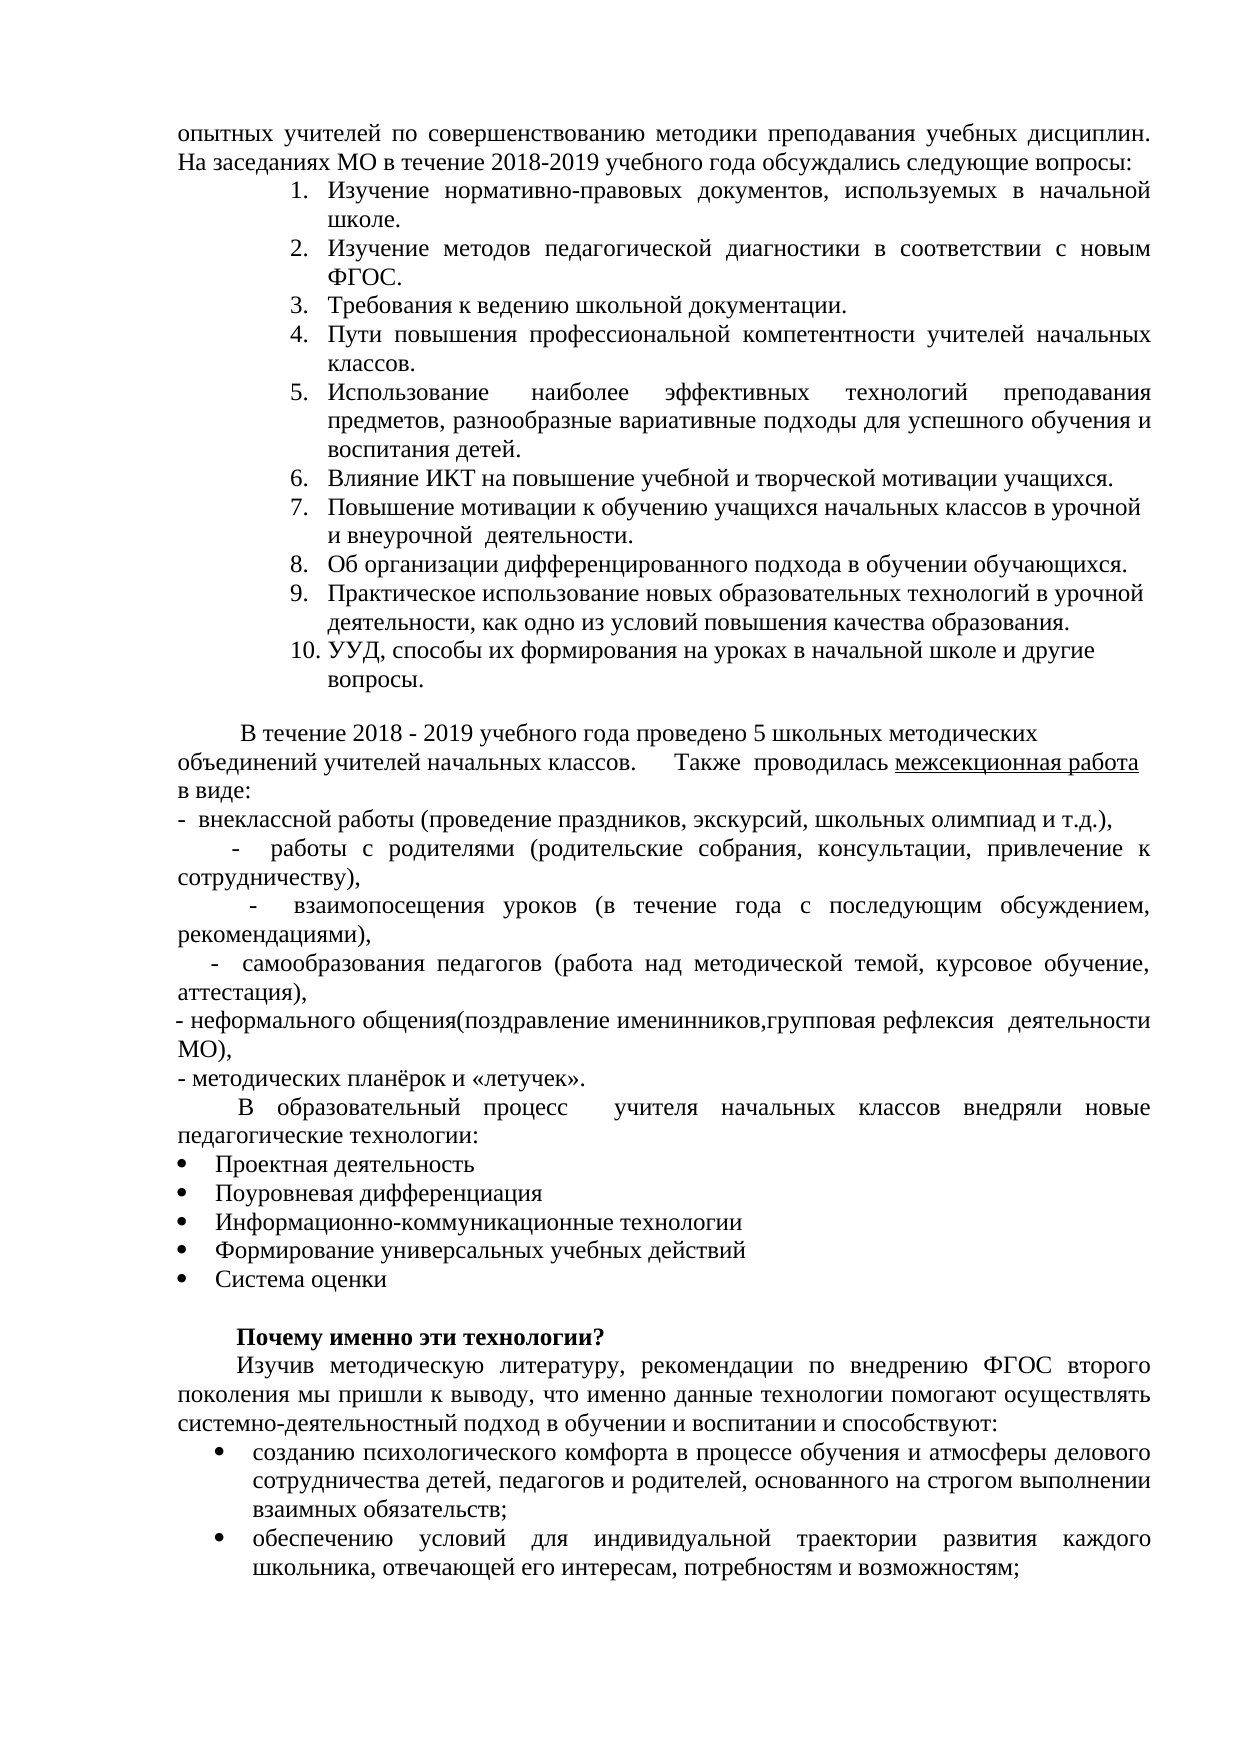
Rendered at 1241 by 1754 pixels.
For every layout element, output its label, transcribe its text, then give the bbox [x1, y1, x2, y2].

text - неформального общения(поздравление именинников,групповая рефлексия деятельности МО), [140, 1006, 1152, 1063]
list УУД, способы их формирования на уроках в начальной школе и другие вопросы. [290, 636, 1152, 693]
list Использование наиболее эффективных технологий преподавания предметов, разнообразные вариативные подходы для успешного обучения и воспитания детей. [290, 377, 1152, 463]
list Изучение нормативно-правовых документов, используемых в начальной школе. [290, 176, 1152, 233]
list Информационно-коммуникационные технологии [177, 1207, 1152, 1236]
text В образовательный процесс учителя начальных классов внедряли новые педагогические технологии: [177, 1092, 1152, 1149]
list Формирование универсальных учебных действий [177, 1236, 1152, 1264]
text - самообразования педагогов (работа над методической темой, курсовое обучение, аттестация), [140, 948, 1152, 1006]
text - работы с родителями (родительские собрания, консультации, привлечение к сотрудничеству), [140, 833, 1152, 891]
list Пути повышения профессиональной компетентности учителей начальных классов. [290, 319, 1152, 377]
text - методических планёрок и «летучек». [140, 1063, 1152, 1092]
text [177, 118, 1152, 176]
list созданию психологического комфорта в процессе обучения и атмосферы делового сотрудничества детей, педагогов и родителей, основанного на строгом выполнении взаимных обязательств; [215, 1437, 1152, 1523]
list Система оценки [177, 1264, 1152, 1293]
text - взаимопосещения уроков (в течение года с последующим обсуждением, рекомендациями), [140, 891, 1152, 948]
list Требования к ведению школьной документации. [290, 291, 1152, 319]
subtitle В течение 2018 - 2019 учебного года проведено 5 школьных методических объединений учителей начальных классов. Также проводилась межсекционная работа в виде: [177, 718, 1152, 804]
list Повышение мотивации к обучению учащихся начальных классов в урочной и внеурочной деятельности. [290, 492, 1152, 549]
text - внеклассной работы (проведение праздников, экскурсий, школьных олимпиад и т.д.), [140, 804, 1152, 833]
list Практическое использование новых образовательных технологий в урочной деятельности, как одно из условий повышения качества образования. [290, 578, 1152, 636]
text Изучив методическую литературу, рекомендации по внедрению ФГОС второго поколения мы пришли к выводу, что именно данные технологии помогают осуществлять системно-деятельностный подход в обучении и воспитании и способствуют: [177, 1351, 1152, 1437]
text Почему именно эти технологии? [177, 1322, 1152, 1351]
list Поуровневая дифференциация [177, 1178, 1152, 1207]
list Влияние ИКТ на повышение учебной и творческой мотивации учащихся. [290, 463, 1152, 492]
list Об организации дифференцированного подхода в обучении обучающихся. [290, 549, 1152, 578]
list Изучение методов педагогической диагностики в соответствии с новым ФГОС. [290, 233, 1152, 291]
list обеспечению условий для индивидуальной траектории развития каждого школьника, отвечающей его интересам, потребностям и возможностям; [215, 1523, 1152, 1581]
list Проектная деятельность [177, 1149, 1152, 1178]
